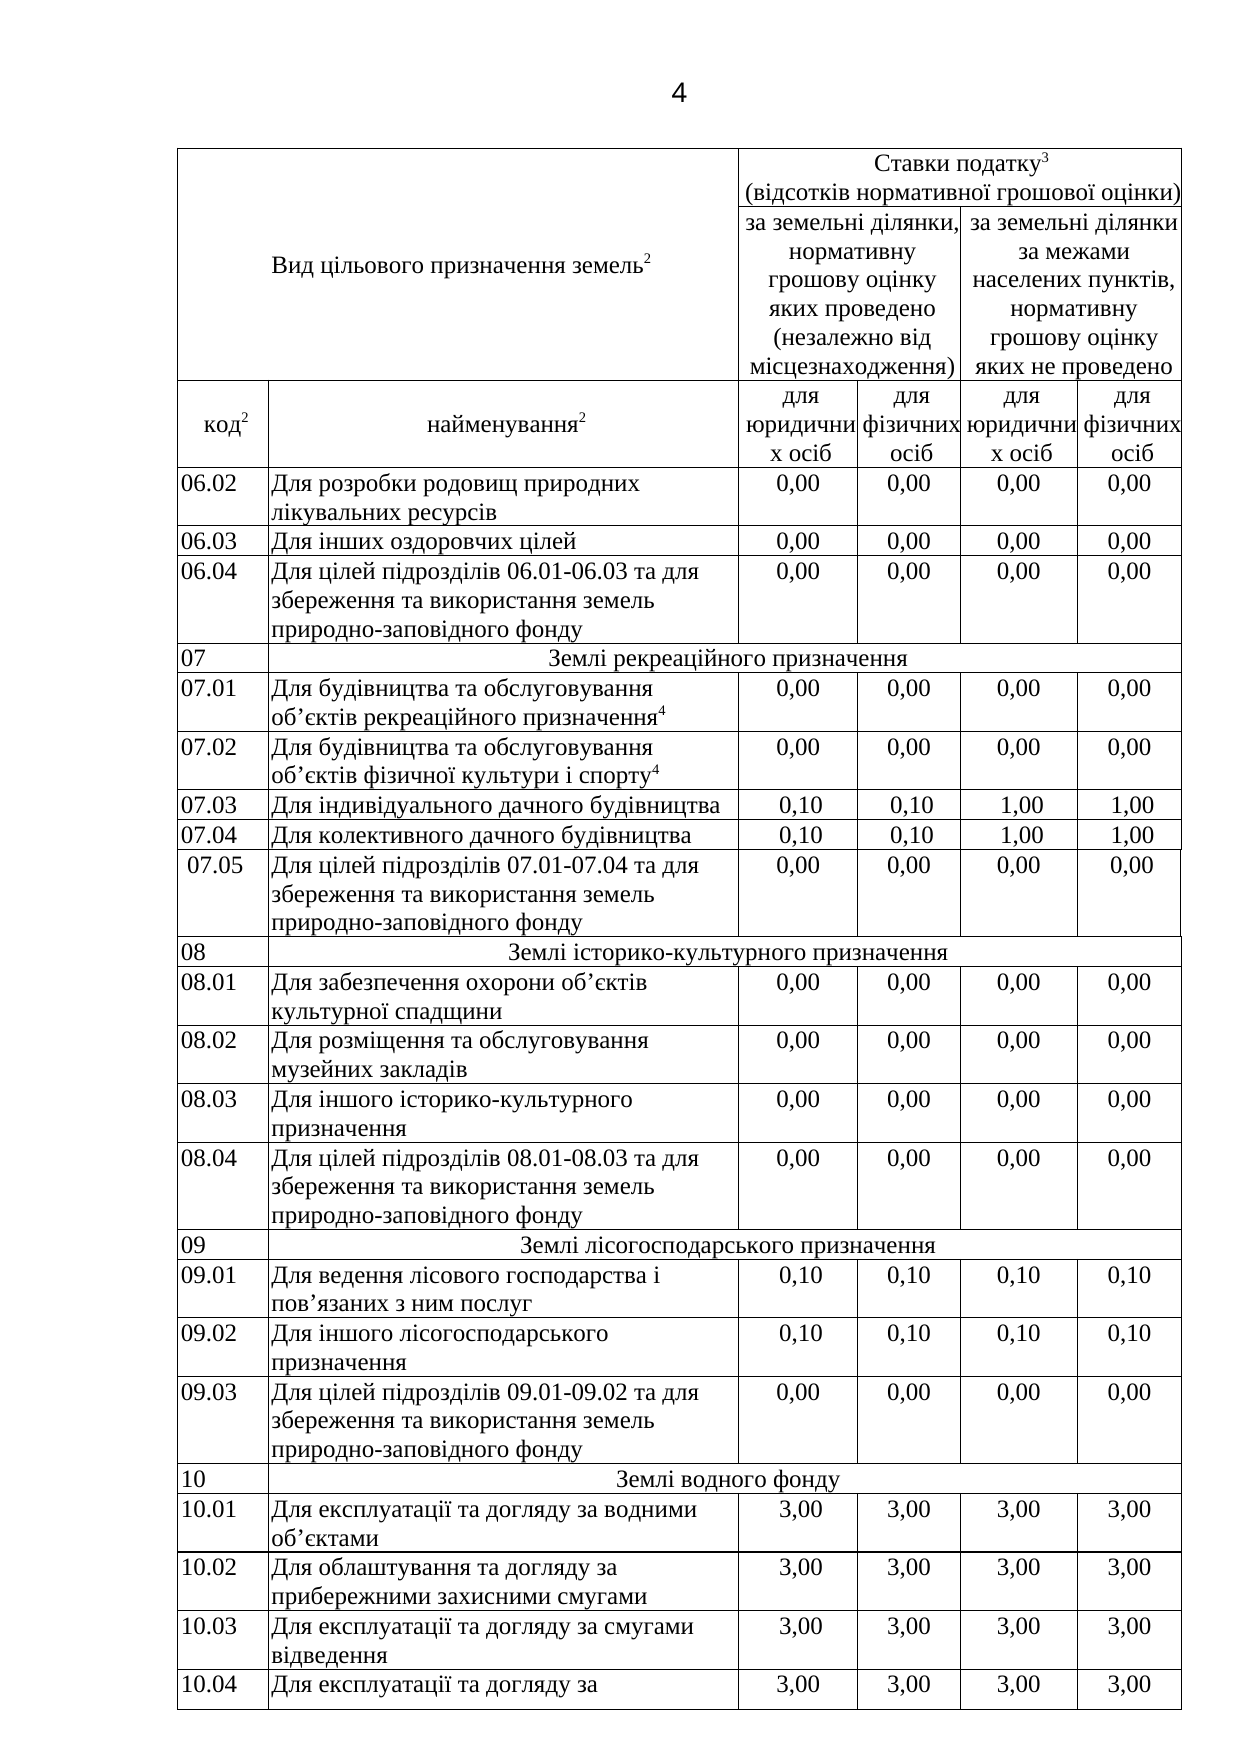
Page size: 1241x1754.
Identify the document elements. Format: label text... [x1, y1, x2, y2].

table_cell 09.01 [178, 1260, 268, 1317]
table_cell для юридичних осіб [739, 381, 857, 467]
table_cell 0,00 [961, 1377, 1077, 1463]
table_cell 0,00 [739, 967, 857, 1024]
table_cell 0,00 [858, 1377, 960, 1463]
table_cell 10.03 [178, 1611, 268, 1668]
table_cell 07 [178, 644, 268, 672]
table_cell 0,00 [961, 1084, 1077, 1142]
table_cell Для інших оздоровчих цілей [269, 526, 738, 555]
table_cell найменування2 [269, 381, 738, 467]
table_cell 0,00 [739, 468, 857, 525]
table_cell 0,00 [739, 1084, 857, 1142]
table_cell 08.04 [178, 1143, 268, 1229]
table_cell 0,00 [858, 1026, 960, 1083]
table_cell 0,10 [739, 820, 857, 849]
table_cell 0,00 [739, 1026, 857, 1083]
table_cell для фізичних осіб [1078, 381, 1181, 467]
table_cell 09 [178, 1230, 268, 1259]
table_cell 10.01 [178, 1494, 268, 1551]
table_cell 0,00 [858, 732, 960, 789]
table_cell Для будівництва та обслуговування об’єктів фізичної культури і спорту4 [269, 732, 738, 789]
table_cell 0,00 [1078, 1084, 1181, 1142]
table_cell 0,00 [858, 556, 960, 642]
table_cell 3,00 [1078, 1553, 1181, 1610]
table_cell 0,00 [739, 673, 857, 731]
table_cell 0,00 [739, 556, 857, 642]
table_cell Для цілей підрозділів 06.01-06.03 та для збереження та використання земель природно-заповідного фонду [269, 556, 738, 642]
table_cell Для цілей підрозділів 09.01-09.02 та для збереження та використання земель природно-заповідного фонду [269, 1377, 738, 1463]
table_cell 06.04 [178, 556, 268, 642]
table_cell 10.04 [178, 1670, 268, 1708]
table_cell 0,00 [1078, 732, 1181, 789]
table_cell 0,00 [858, 967, 960, 1024]
table_cell 07.05 [178, 850, 268, 936]
table_cell 07.02 [178, 732, 268, 789]
table_cell 0,00 [739, 1377, 857, 1463]
table_cell Для ведення лісового господарства і пов’язаних з ним послуг [269, 1260, 738, 1317]
table_cell 0,00 [1078, 468, 1181, 525]
table_cell 0,00 [739, 850, 857, 936]
table_cell 08.01 [178, 967, 268, 1024]
table_cell 07.03 [178, 790, 268, 819]
table_cell 0,10 [1078, 1318, 1181, 1376]
table_cell 3,00 [961, 1494, 1077, 1551]
table_cell 0,00 [1078, 1026, 1181, 1083]
table_cell 0,00 [858, 673, 960, 731]
table_cell Для експлуатації та догляду за водними об’єктами [269, 1494, 738, 1551]
table_cell Для індивідуального дачного будівництва [269, 790, 738, 819]
table_cell Землі водного фонду [269, 1464, 1181, 1493]
table_cell 3,00 [858, 1553, 960, 1610]
table_cell 3,00 [739, 1670, 857, 1708]
table_cell 0,00 [858, 1084, 960, 1142]
table_cell 0,10 [739, 1260, 857, 1317]
table_cell 0,10 [739, 1318, 857, 1376]
table_cell 0,00 [1078, 673, 1181, 731]
table_cell 0,00 [961, 673, 1077, 731]
table_cell 3,00 [858, 1670, 960, 1708]
table_cell 0,10 [858, 1260, 960, 1317]
table_cell Землі лісогосподарського призначення [269, 1230, 1181, 1259]
table_cell 3,00 [1078, 1611, 1181, 1668]
table_cell 0,00 [1078, 1377, 1181, 1463]
table_cell 0,00 [961, 526, 1077, 555]
table_cell 3,00 [858, 1611, 960, 1668]
table_cell 3,00 [858, 1494, 960, 1551]
table_cell Для розробки родовищ природних лікувальних ресурсів [269, 468, 738, 525]
table_cell 0,00 [739, 732, 857, 789]
table_cell 3,00 [961, 1670, 1077, 1708]
table_cell Для іншого лісогосподарського призначення [269, 1318, 738, 1376]
table_cell 0,00 [858, 1143, 960, 1229]
table_cell 0,10 [858, 1318, 960, 1376]
table_cell за земельні ділянки, нормативну грошову оцінку яких проведено (незалежно від місцезнаходження) [739, 207, 960, 379]
table_cell для юридичних осіб [961, 381, 1077, 467]
table_cell Для розміщення та обслуговування музейних закладів [269, 1026, 738, 1083]
table_cell 0,00 [961, 556, 1077, 642]
table_cell 1,00 [1078, 790, 1181, 819]
table_cell 3,00 [739, 1611, 857, 1668]
table_cell Землі історико-культурного призначення [269, 937, 1181, 966]
table_cell 3,00 [1078, 1670, 1181, 1708]
table_cell Для облаштування та догляду за прибережними захисними смугами [269, 1553, 738, 1610]
table_cell Для експлуатації та догляду за смугами відведення [269, 1611, 738, 1668]
table_cell 0,10 [858, 790, 960, 819]
table_cell код2 [178, 381, 268, 467]
table_header Ставки податку3 (відсотків нормативної грошової оцінки) [739, 149, 1181, 206]
table_cell Для експлуатації та догляду за гідротехнічними, іншими водогосподарськими спорудами і каналами [269, 1670, 738, 1708]
table_cell для фізичних осіб [858, 381, 960, 467]
table_cell 08.02 [178, 1026, 268, 1083]
table_cell 0,00 [1078, 526, 1181, 555]
table_cell 0,10 [961, 1318, 1077, 1376]
table_cell 3,00 [739, 1553, 857, 1610]
table_cell 08.03 [178, 1084, 268, 1142]
table_cell 0,00 [961, 850, 1077, 936]
table_cell 09.02 [178, 1318, 268, 1376]
table_cell 0,00 [961, 1026, 1077, 1083]
table_cell 0,00 [1078, 850, 1180, 936]
table_cell 3,00 [961, 1611, 1077, 1668]
table_cell 0,00 [1078, 1143, 1181, 1229]
table_cell 10 [178, 1464, 268, 1493]
table_cell за земельні ділянки за межами населених пунктів, нормативну грошову оцінку яких не проведено [961, 207, 1181, 379]
table_cell 07.04 [178, 820, 268, 849]
table_header Вид цільового призначення земель2 [178, 149, 738, 379]
table_cell Для будівництва та обслуговування об’єктів рекреаційного призначення4 [269, 673, 738, 731]
table_cell Для цілей підрозділів 08.01-08.03 та для збереження та використання земель природно-заповідного фонду [269, 1143, 738, 1229]
table_cell Землі рекреаційного призначення [269, 644, 1181, 672]
table_cell 0,00 [961, 967, 1077, 1024]
table_cell 0,00 [961, 468, 1077, 525]
table_cell 1,00 [961, 790, 1077, 819]
table_cell 0,00 [739, 526, 857, 555]
table_cell Для іншого історико-культурного призначення [269, 1084, 738, 1142]
table_cell 0,10 [961, 1260, 1077, 1317]
table_cell 06.02 [178, 468, 268, 525]
table_cell 0,10 [858, 820, 960, 849]
table_cell 0,00 [739, 1143, 857, 1229]
table_cell 07.01 [178, 673, 268, 731]
table_cell 09.03 [178, 1377, 268, 1463]
table_cell 0,00 [1078, 967, 1181, 1024]
table_cell 3,00 [961, 1553, 1077, 1610]
table_cell 0,00 [858, 468, 960, 525]
table_cell 08 [178, 937, 268, 966]
table_cell 0,00 [961, 1143, 1077, 1229]
table_cell 1,00 [961, 820, 1077, 849]
table_cell Для колективного дачного будівництва [269, 820, 738, 849]
table_cell 06.03 [178, 526, 268, 555]
table_cell 1,00 [1078, 820, 1181, 849]
table_cell 0,00 [961, 732, 1077, 789]
table_cell 0,00 [1078, 556, 1181, 642]
table_cell 3,00 [1078, 1494, 1181, 1551]
table_cell Для цілей підрозділів 07.01-07.04 та для збереження та використання земель природно-заповідного фонду [269, 850, 738, 936]
table_cell Для забезпечення охорони об’єктів культурної спадщини [269, 967, 738, 1024]
table_cell 0,10 [1078, 1260, 1181, 1317]
table_cell 0,10 [739, 790, 857, 819]
table_cell 10.02 [178, 1553, 268, 1610]
table_cell 3,00 [739, 1494, 857, 1551]
table_cell 0,00 [858, 526, 960, 555]
table_cell 0,00 [858, 850, 960, 936]
